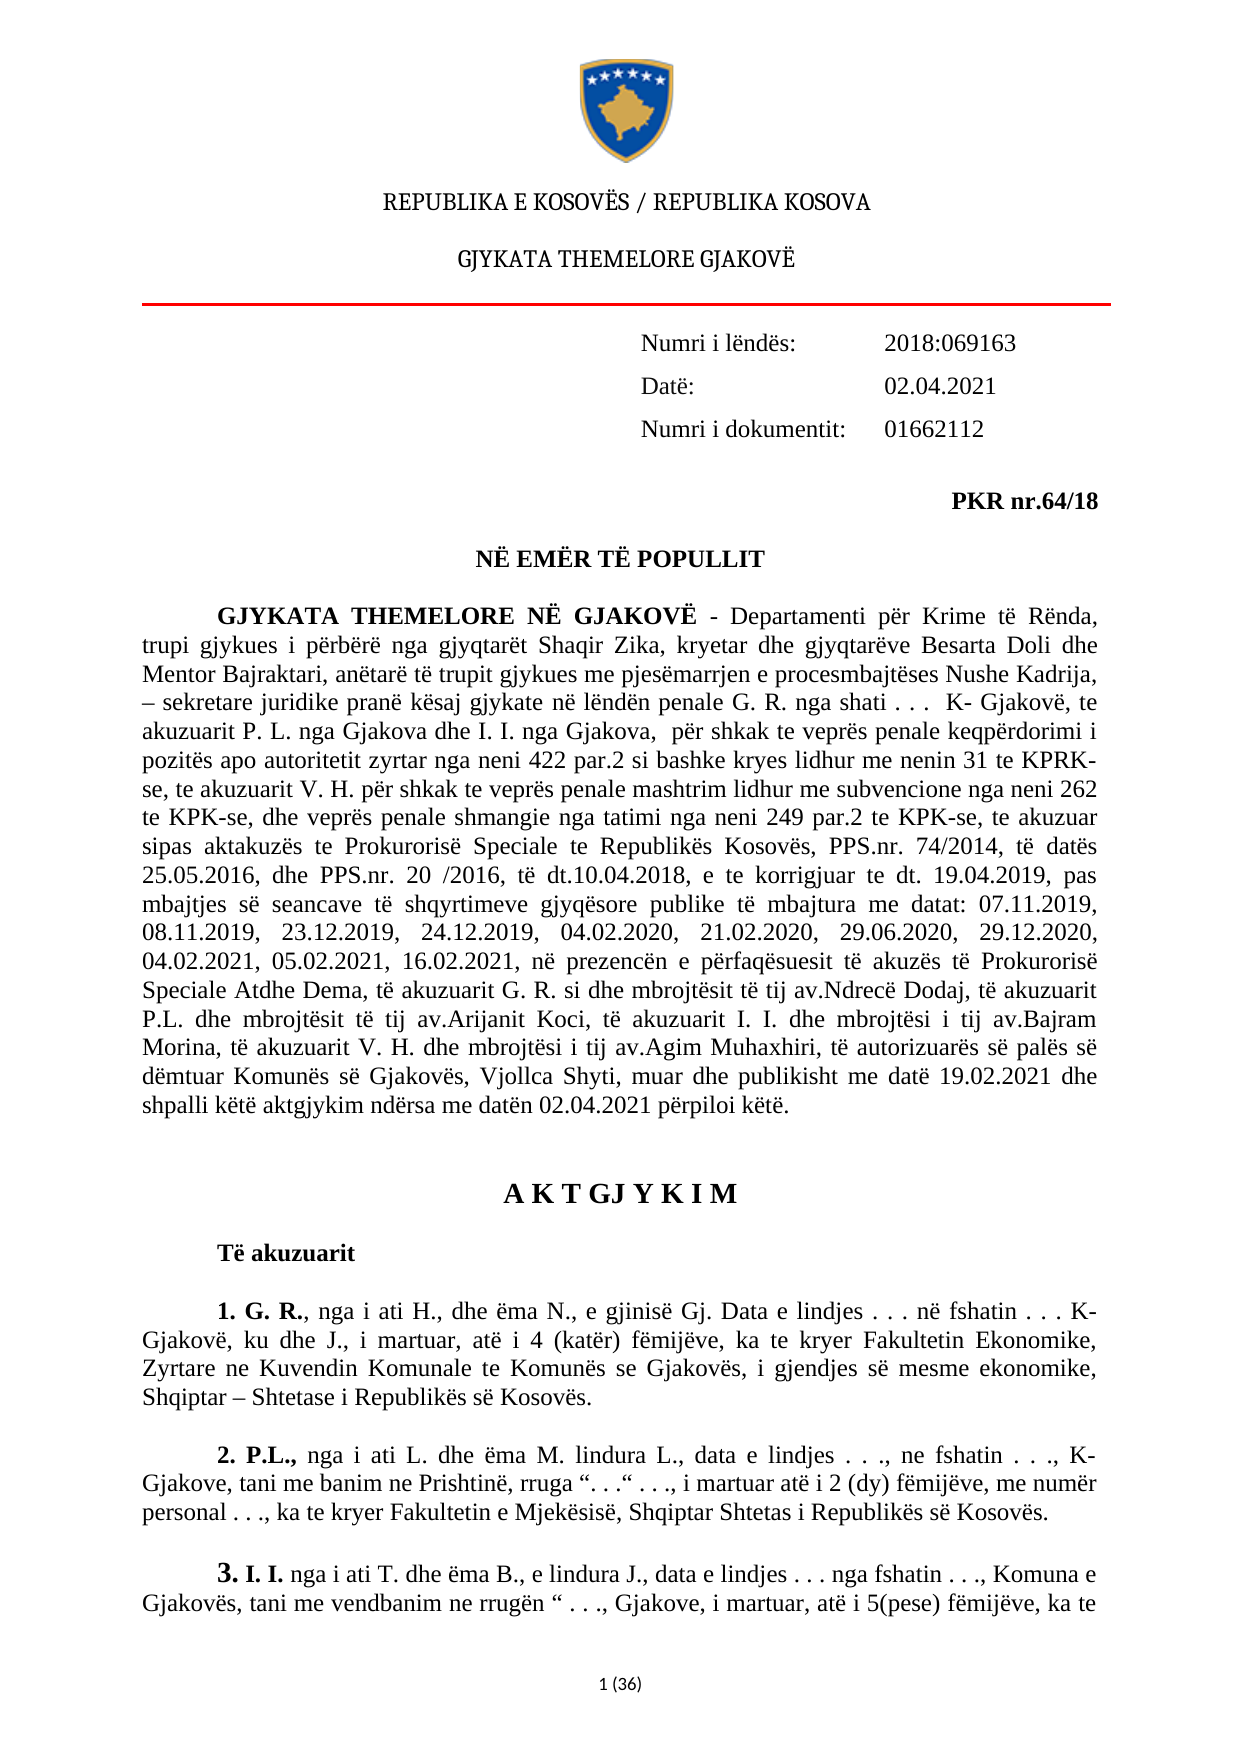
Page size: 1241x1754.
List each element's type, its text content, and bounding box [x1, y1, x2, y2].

table_cell Datë: [629, 371, 873, 414]
table_cell [873, 371, 1107, 414]
text PKR nr.64/18 [142, 486, 1098, 515]
table_cell [873, 415, 1107, 457]
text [142, 1555, 1098, 1617]
text 2. P.L., nga i ati L. dhe ëma M. lindura L., data e lindjes . . ., ne fshatin . . ., K- Gjakove, tani me banim ne Prishtinë, rruga “. . .“ . . ., i martuar atë i 2 (dy) fëmijëve, me numër personal . . ., ka te kryer Fakultetin e Mjekësisë, Shqiptar Shtetas i Republikës së Kosovës. [142, 1440, 1098, 1526]
text GJYKATA THEMELORE NË GJAKOVË - Departamenti për Krime të Rënda, trupi gjykues i përbërë nga gjyqtarët Shaqir Zika, kryetar dhe gjyqtarëve Besarta Doli dhe Mentor Bajraktari, anëtarë të trupit gjykues me pjesëmarrjen e procesmbajtëses Nushe Kadrija, – sekretare juridike pranë kësaj gjykate në lëndën penale G. R. nga shati . . . K- Gjakovë, te akuzuarit P. L. nga Gjakova dhe I. I. nga Gjakova, për shkak te veprës penale keqpërdorimi i pozitës apo autoritetit zyrtar nga neni 422 par.2 si bashke kryes lidhur me nenin 31 te KPRK-se, te akuzuarit V. H. për shkak te veprës penale mashtrim lidhur me subvencione nga neni 262 te KPK-se, dhe veprës penale shmangie nga tatimi nga neni 249 par.2 te KPK-se, te akuzuar sipas aktakuzës te Prokurorisë Speciale te Republikës Kosovës, PPS.nr. 74/2014, të datës 25.05.2016, dhe PPS.nr. 20 /2016, të dt.10.04.2018, e te korrigjuar te dt. 19.04.2019, pas mbajtjes së seancave të shqyrtimeve gjyqësore publike të mbajtura me datat: 07.11.2019, 08.11.2019, 23.12.2019, 24.12.2019, 04.02.2020, 21.02.2020, 29.06.2020, 29.12.2020, 04.02.2021, 05.02.2021, 16.02.2021, në prezencën e përfaqësuesit të akuzës të Prokurorisë Speciale Atdhe Dema, të akuzuarit G. R. si dhe mbrojtësit të tij av.Ndrecë Dodaj, të akuzuarit P.L. dhe mbrojtësit të tij av.Arijanit Koci, të akuzuarit I. I. dhe mbrojtësi i tij av.Bajram Morina, të akuzuarit V. H. dhe mbrojtësi i tij av.Agim Muhaxhiri, të autorizuarës së palës së dëmtuar Komunës së Gjakovës, Vjollca Shyti, muar dhe publikisht me datë 19.02.2021 dhe shpalli këtë aktgjykim ndërsa me datën 02.04.2021 përpiloi këtë. [142, 601, 1098, 1119]
table_cell Numri i dokumentit: [629, 415, 873, 457]
text A K T GJ Y K I M [142, 1176, 1098, 1210]
picture [579, 59, 674, 163]
text NË EMËR TË POPULLIT [142, 544, 1098, 572]
table_header [873, 329, 1107, 371]
text 1. G. R., nga i ati H., dhe ëma N., e gjinisë Gj. Data e lindjes . . . në fshatin . . . K- Gjakovë, ku dhe J., i martuar, atë i 4 (katër) fëmijëve, ka te kryer Fakultetin Ekonomike, Zyrtare ne Kuvendin Komunale te Komunës se Gjakovës, i gjendjes së mesme ekonomike, Shqiptar – Shtetase i Republikës së Kosovës. [142, 1296, 1098, 1411]
table_header Numri i lëndës: [629, 329, 873, 371]
text Të akuzuarit [142, 1238, 1098, 1267]
